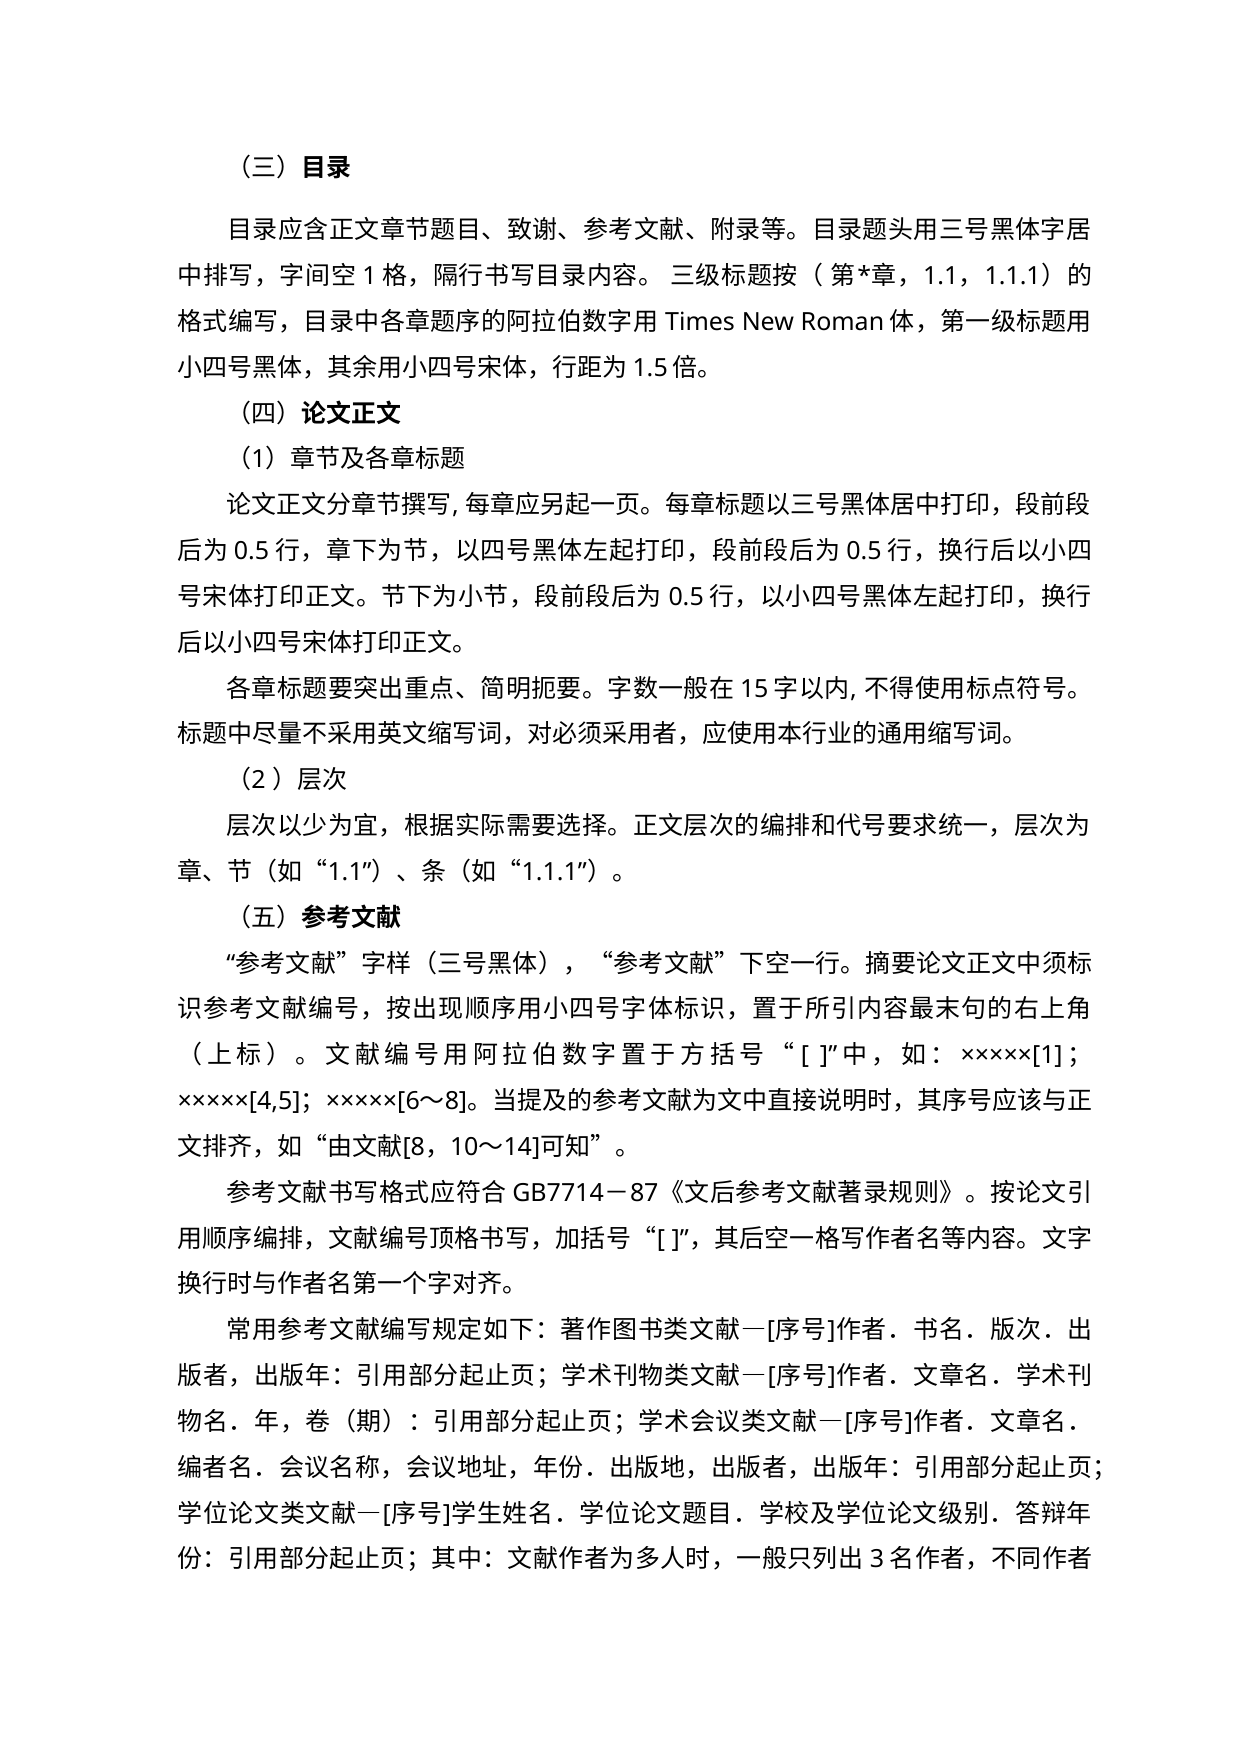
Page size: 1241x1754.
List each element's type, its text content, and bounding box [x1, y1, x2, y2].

text “参考文献”字样（三号黑体），“参考文献”下空一行。摘要论文正文中须标识参考文献编号，按出现顺序用小四号字体标识，置于所引内容最末句的右上角（上标）。文献编号用阿拉伯数字置于方括号“[ ]”中，如：×××××[1]；×××××[4,5]；×××××[6～8]。当提及的参考文献为文中直接说明时，其序号应该与正文排齐，如“由文献[8，10～14]可知”。 [177, 935, 1092, 1164]
text 目录应含正文章节题目、致谢、参考文献、附录等。目录题头用三号黑体字居中排写，字间空1格，隔行书写目录内容。 三级标题按（ 第*章，1.1，1.1.1）的格式编写，目录中各章题序的阿拉伯数字用Times New Roman体，第一级标题用小四号黑体，其余用小四号宋体，行距为1.5倍。 [177, 202, 1092, 385]
text 各章标题要突出重点、简明扼要。字数一般在15字以内, 不得使用标点符号。标题中尽量不采用英文缩写词，对必须采用者，应使用本行业的通用缩写词。 [177, 660, 1092, 752]
text 论文正文分章节撰写, 每章应另起一页。每章标题以三号黑体居中打印，段前段后为0.5行，章下为节，以四号黑体左起打印，段前段后为0.5行，换行后以小四号宋体打印正文。节下为小节，段前段后为0.5行，以小四号黑体左起打印，换行后以小四号宋体打印正文。 [177, 477, 1092, 660]
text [177, 1302, 1092, 1577]
text 层次以少为宜，根据实际需要选择。正文层次的编排和代号要求统一，层次为章、节（如“1.1”）、条（如“1.1.1”）。 [177, 798, 1092, 889]
text 参考文献书写格式应符合GB7714－87《文后参考文献著录规则》。按论文引用顺序编排，文献编号顶格书写，加括号“[ ]”，其后空一格写作者名等内容。文字换行时与作者名第一个字对齐。 [177, 1164, 1092, 1302]
text （五）参考文献 [177, 889, 1092, 935]
text （四）论文正文 [177, 385, 1092, 431]
text （1）章节及各章标题 [177, 431, 1092, 477]
text （三）目录 [177, 148, 1092, 184]
text （2 ）层次 [177, 752, 1092, 798]
